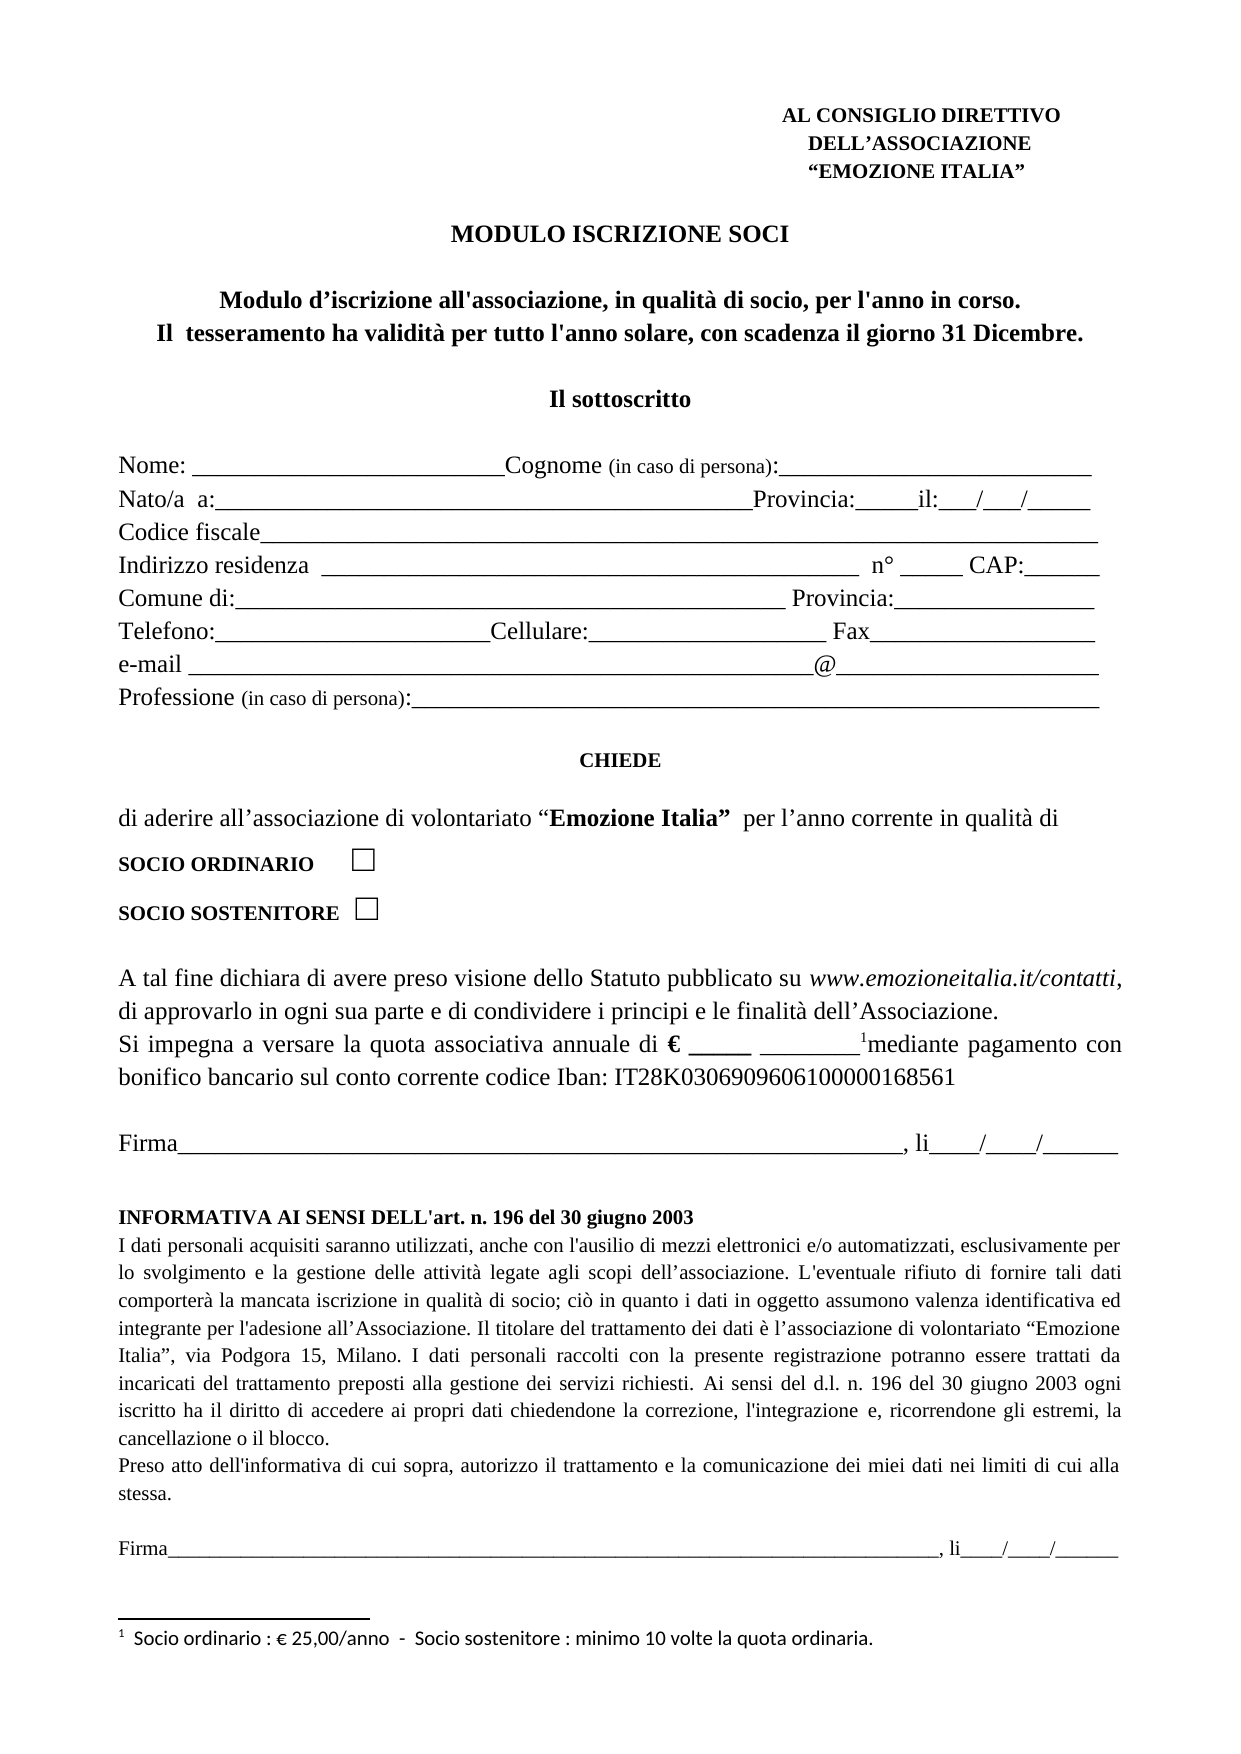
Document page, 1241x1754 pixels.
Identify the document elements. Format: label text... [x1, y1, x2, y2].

text Preso atto dell'informativa di cui sopra, autorizzo il trattamento e la comunicazione dei miei dati nei limiti di cui alla stessa. [118, 1453, 1122, 1505]
text Il sottoscritto [118, 384, 1122, 413]
text MODULO ISCRIZIONE SOCI [118, 219, 1122, 248]
text di aderire all’associazione di volontariato “Emozione Italia” per l’anno corrente in qualità di [118, 803, 1122, 832]
text SOCIO SOSTENITORE □ [118, 886, 1122, 929]
text Si impegna a versare la quota associativa annuale di € _____ ________mediante pagamento con bonifico bancario sul conto corrente codice Iban: IT28K0306909606100000168561 [118, 1029, 1122, 1091]
text Professione (in caso di persona):_______________________________________________________ [118, 682, 1122, 711]
text e-mail __________________________________________________@_____________________ [118, 649, 1122, 677]
text Nato/a a:___________________________________________Provincia:_____il:___/___/_____ [118, 484, 1122, 512]
text Firma__________________________________________________________, li____/____/______ [118, 1128, 1122, 1157]
text Codice fiscale___________________________________________________________________ [118, 517, 1122, 545]
text Nome: _________________________Cognome (in caso di persona):_________________________ [118, 451, 1122, 479]
text Modulo d’iscrizione all'associazione, in qualità di socio, per l'anno in corso. [118, 286, 1122, 314]
text Comune di:____________________________________________ Provincia:________________ Telefono:______________________Cellulare:___________________ Fax__________________ [118, 583, 1122, 644]
text CHIEDE [118, 748, 1122, 772]
text Firma__________________________________________________________________________, li____/____/______ [118, 1536, 1122, 1560]
text DELL’ASSOCIAZIONE [118, 131, 1122, 155]
text “EMOZIONE ITALIA” [118, 159, 1122, 183]
text Indirizzo residenza ___________________________________________ n° _____ CAP:______ [118, 550, 1122, 578]
text SOCIO ORDINARIO □ [118, 836, 1122, 879]
text A tal fine dichiara di avere preso visione dello Statuto pubblicato su www.emozioneitalia.it/contatti, di approvarlo in ogni sua parte e di condividere i principi e le finalità dell’Associazione. [118, 963, 1122, 1024]
text AL CONSIGLIO DIRETTIVO [118, 102, 1122, 127]
text Il tesseramento ha validità per tutto l'anno solare, con scadenza il giorno 31 Dicembre. [118, 318, 1122, 347]
text I dati personali acquisiti saranno utilizzati, anche con l'ausilio di mezzi elettronici e/o automatizzati, esclusivamente per lo svolgimento e la gestione delle attività legate agli scopi dell’associazione. L'eventuale rifiuto di fornire tali dati comporterà la mancata iscrizione in qualità di socio; ciò in quanto i dati in oggetto assumono valenza identificativa ed integrante per l'adesione all’Associazione. Il titolare del trattamento dei dati è l’associazione di volontariato “Emozione Italia”, via Podgora 15, Milano. I dati personali raccolti con la presente registrazione potranno essere trattati da incaricati del trattamento preposti alla gestione dei servizi richiesti. Ai sensi del d.l. n. 196 del 30 giugno 2003 ogni iscritto ha il diritto di accedere ai propri dati chiedendone la correzione, l'integrazione e, ricorrendone gli estremi, la cancellazione o il blocco. [118, 1233, 1122, 1450]
text INFORMATIVA AI SENSI DELL'art. n. 196 del 30 giugno 2003 [118, 1205, 1122, 1229]
